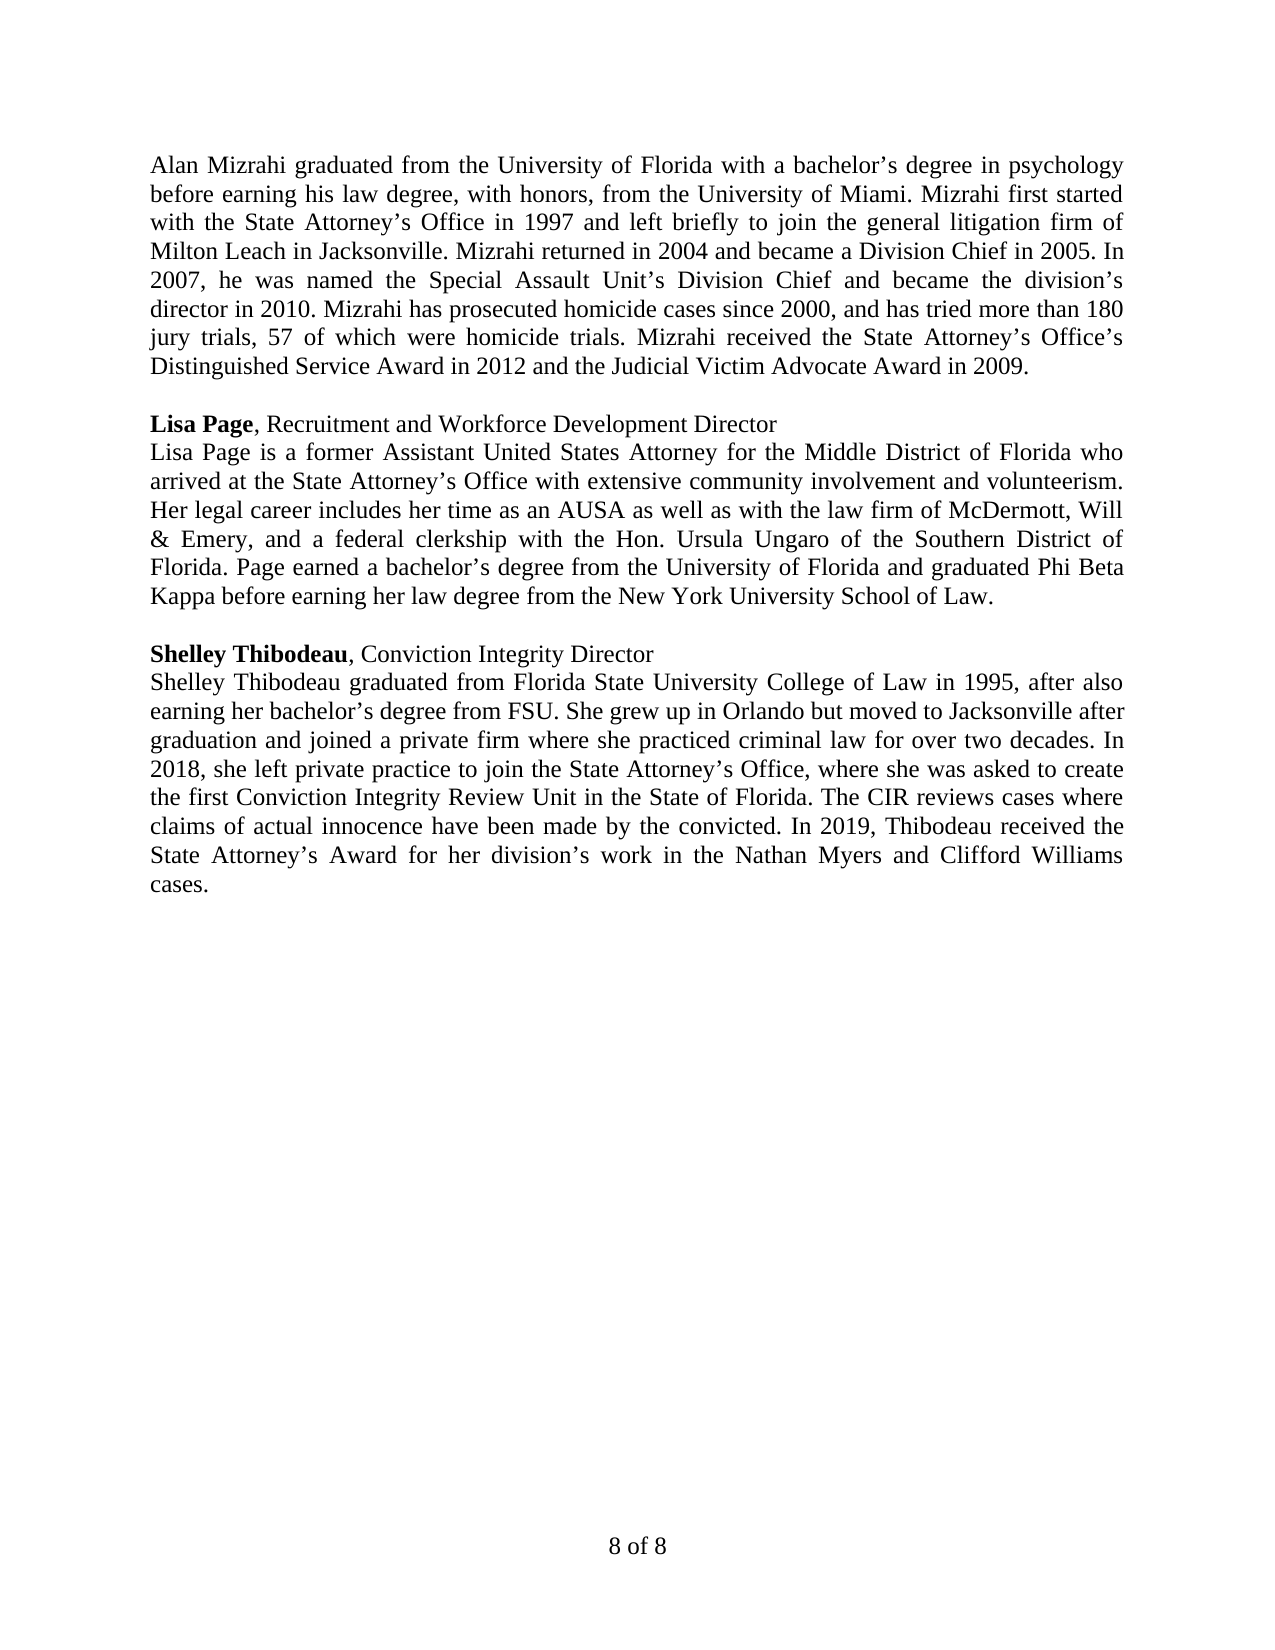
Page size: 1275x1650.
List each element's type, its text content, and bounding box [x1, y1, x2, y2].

text Alan Mizrahi graduated from the University of Florida with a bachelor’s degree in psychology before earning his law degree, with honors, from the University of Miami. Mizrahi first started with the State Attorney’s Office in 1997 and left briefly to join the general litigation firm of Milton Leach in Jacksonville. Mizrahi returned in 2004 and became a Division Chief in 2005. In 2007, he was named the Special Assault Unit’s Division Chief and became the division’s director in 2010. Mizrahi has prosecuted homicide cases since 2000, and has tried more than 180 jury trials, 57 of which were homicide trials. Mizrahi received the State Attorney’s Office’s Distinguished Service Award in 2012 and the Judicial Victim Advocate Award in 2009. [150, 150, 1125, 380]
text Shelley Thibodeau, Conviction Integrity Director [150, 639, 1125, 667]
text Lisa Page is a former Assistant United States Attorney for the Middle District of Florida who arrived at the State Attorney’s Office with extensive community involvement and volunteerism. Her legal career includes her time as an AUSA as well as with the law firm of McDermott, Will & Emery, and a federal clerkship with the Hon. Ursula Ungaro of the Southern District of Florida. Page earned a bachelor’s degree from the University of Florida and graduated Phi Beta Kappa before earning her law degree from the New York University School of Law. [150, 437, 1125, 610]
text Shelley Thibodeau graduated from Florida State University College of Law in 1995, after also earning her bachelor’s degree from FSU. She grew up in Orlando but moved to Jacksonville after graduation and joined a private firm where she practiced criminal law for over two decades. In 2018, she left private practice to join the State Attorney’s Office, where she was asked to create the first Conviction Integrity Review Unit in the State of Florida. The CIR reviews cases where claims of actual innocence have been made by the convicted. In 2019, Thibodeau received the State Attorney’s Award for her division’s work in the Nathan Myers and Clifford Williams cases. [150, 667, 1125, 897]
text Lisa Page, Recruitment and Workforce Development Director [150, 409, 1125, 437]
